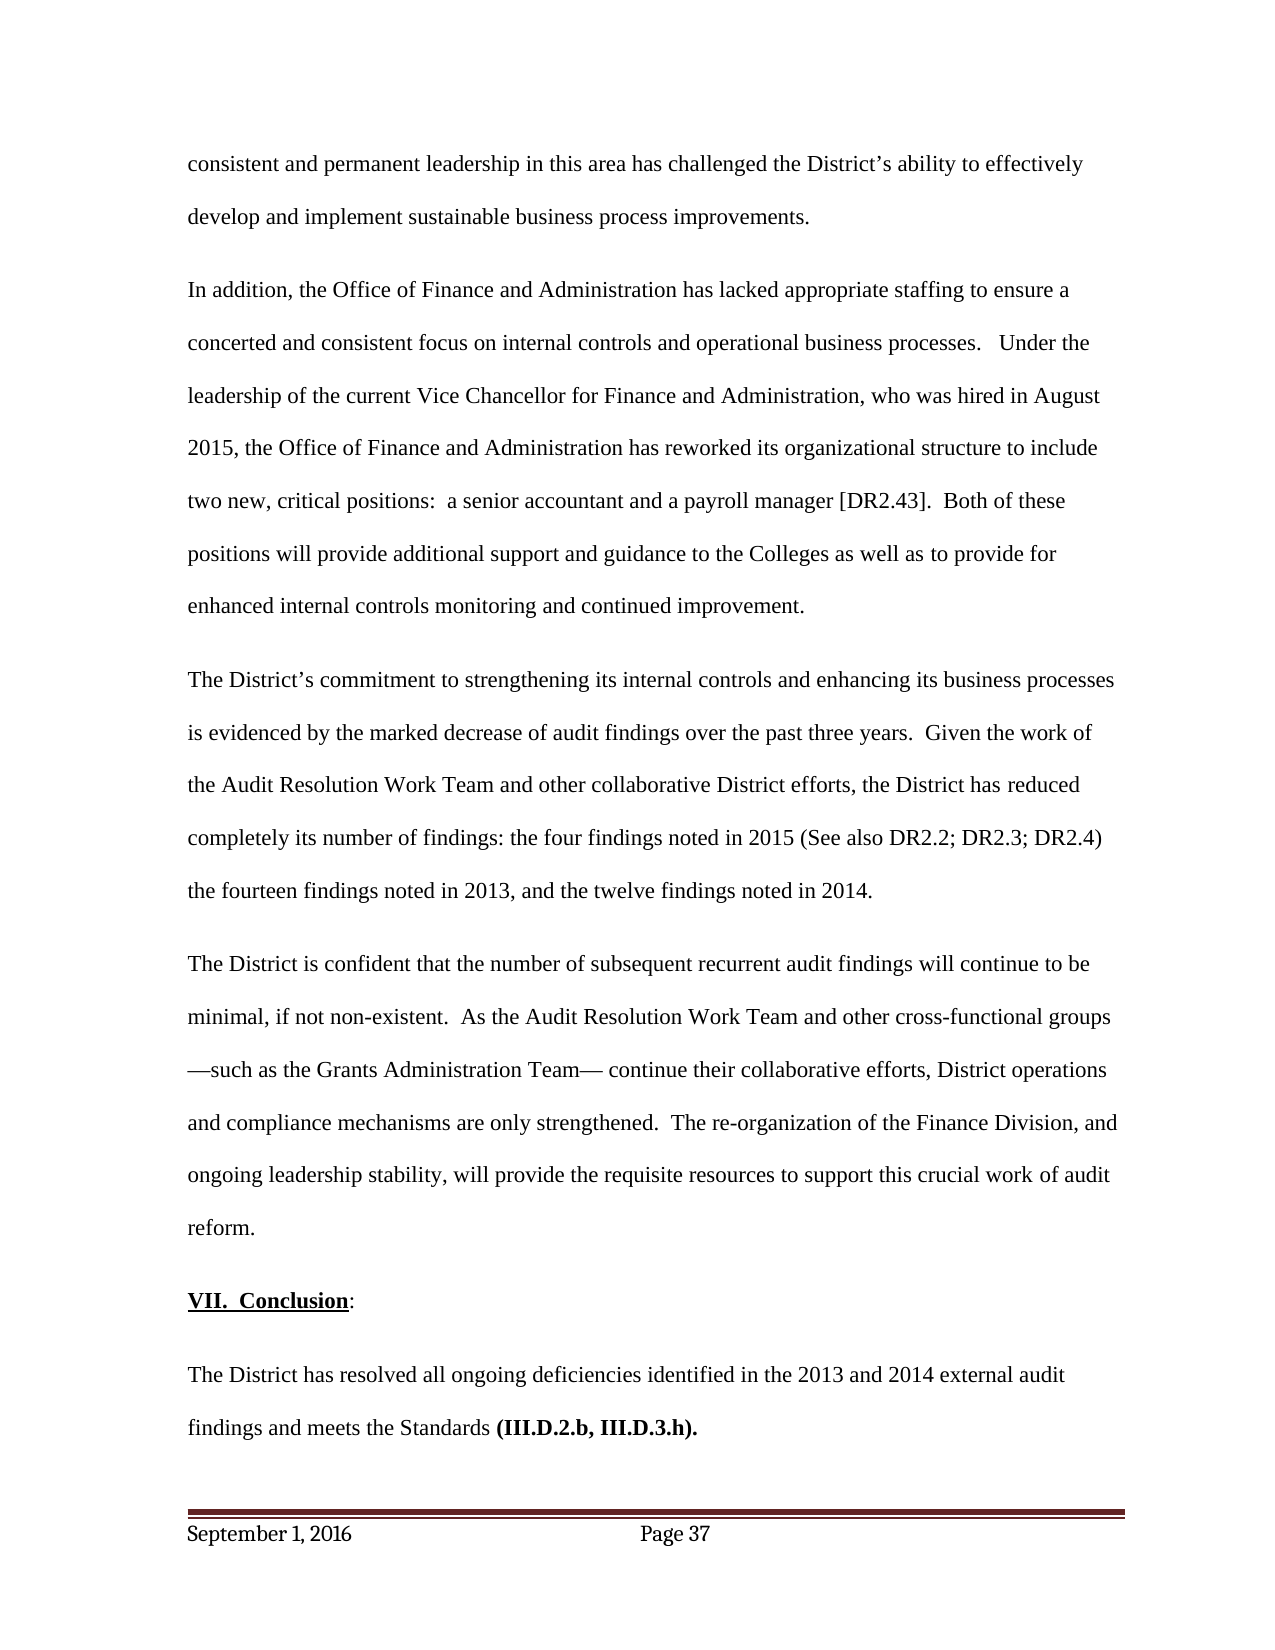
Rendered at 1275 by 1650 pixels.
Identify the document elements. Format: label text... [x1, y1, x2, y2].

text In addition, the Office of Finance and Administration has lacked appropriate staffing to ensure a concerted and consistent focus on internal controls and operational business processes. Under the leadership of the current Vice Chancellor for Finance and Administration, who was hired in August 2015, the Office of Finance and Administration has reworked its organizational structure to include two new, critical positions: a senior accountant and a payroll manager [DR2.43]. Both of these positions will provide additional support and guidance to the Colleges as well as to provide for enhanced internal controls monitoring and continued improvement. [187, 276, 1125, 619]
text The District’s commitment to strengthening its internal controls and enhancing its business processes is evidenced by the marked decrease of audit findings over the past three years. Given the work of the Audit Resolution Work Team and other collaborative District efforts, the District has reduced completely its number of findings: the four findings noted in 2015 (See also DR2.2; DR2.3; DR2.4) the fourteen findings noted in 2013, and the twelve findings noted in 2014. [187, 666, 1125, 903]
text The District has resolved all ongoing deficiencies identified in the 2013 and 2014 external audit findings and meets the Standards (III.D.2.b, III.D.3.h). [187, 1361, 1125, 1440]
text VII. Conclusion: [187, 1287, 1125, 1314]
text The District is confident that the number of subsequent recurrent audit findings will continue to be minimal, if not non-existent. As the Audit Resolution Work Team and other cross-functional groups—such as the Grants Administration Team— continue their collaborative efforts, District operations and compliance mechanisms are only strengthened. The re-organization of the Finance Division, and ongoing leadership stability, will provide the requisite resources to support this crucial work of audit reform. [187, 950, 1125, 1240]
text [187, 150, 1125, 229]
